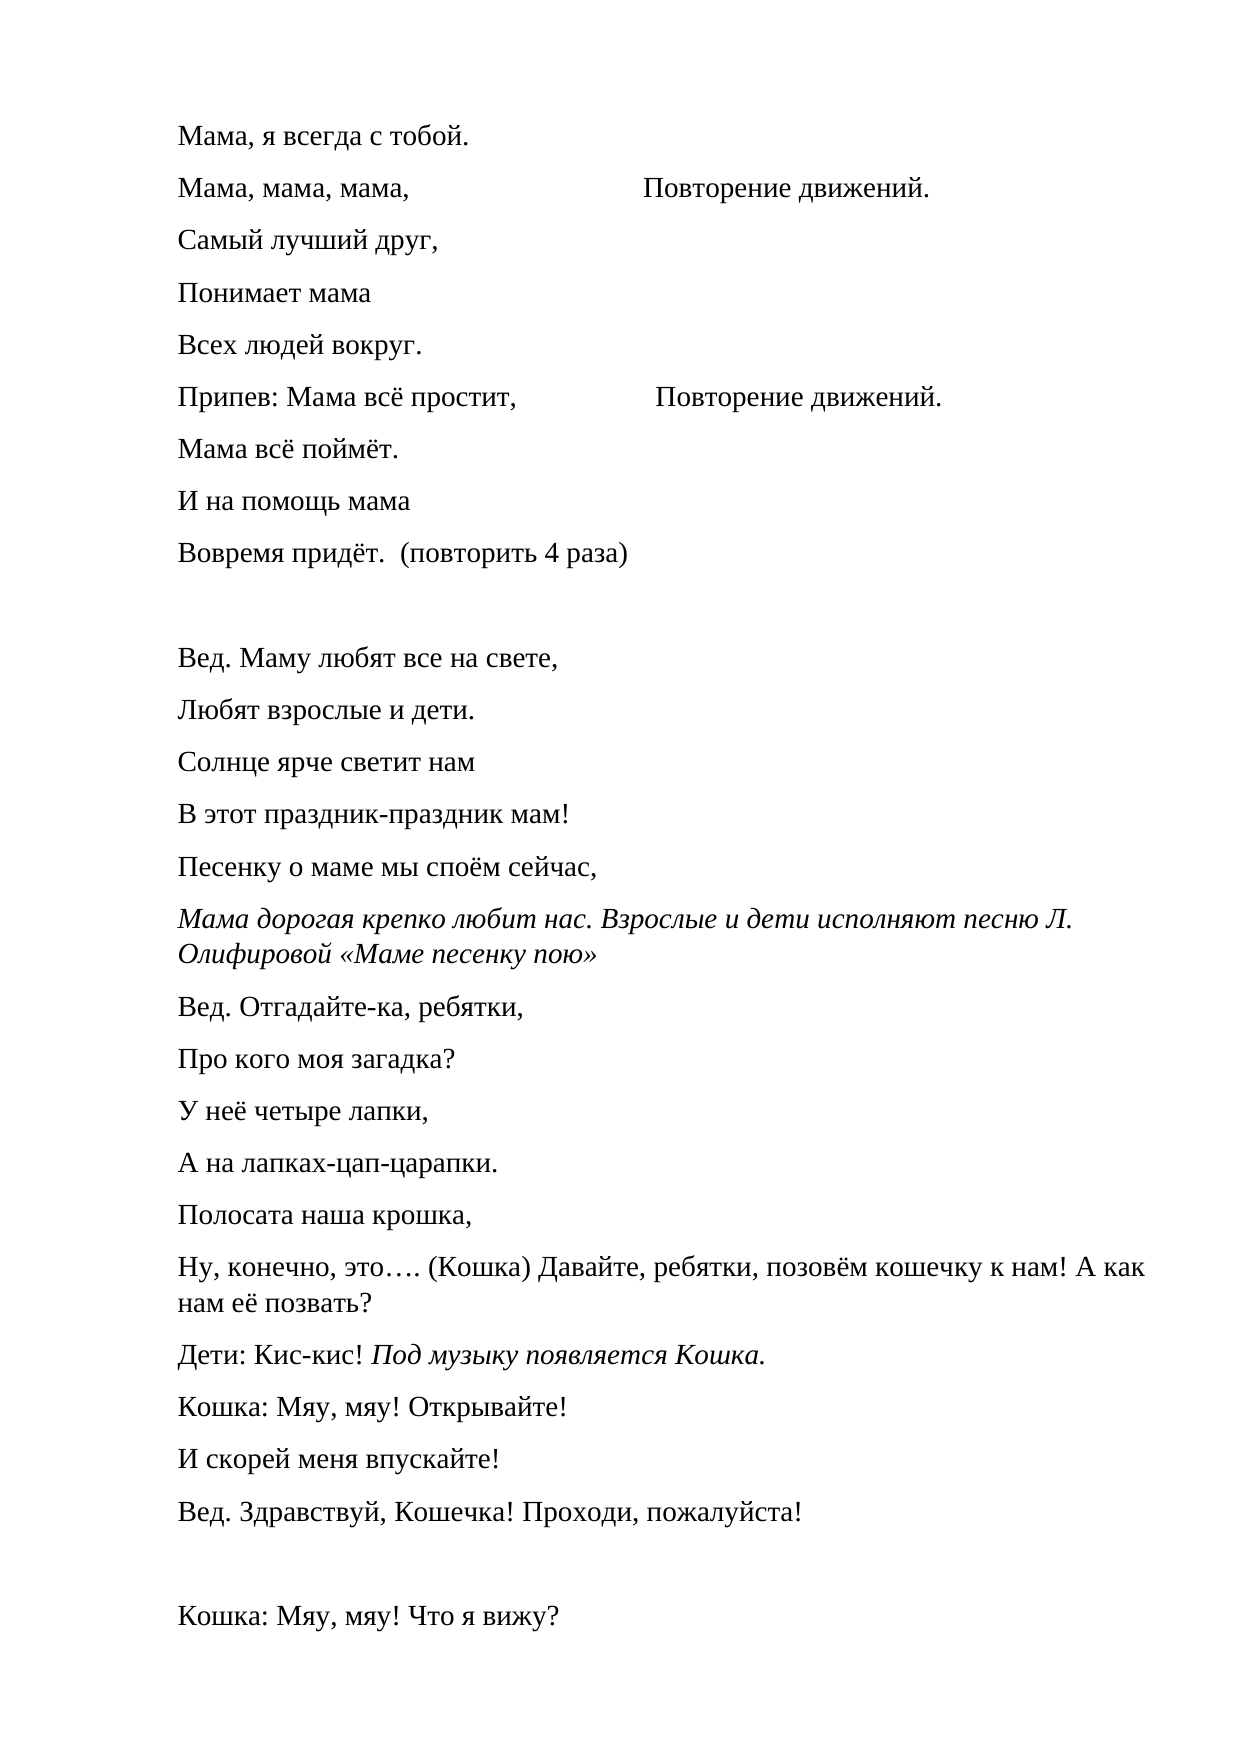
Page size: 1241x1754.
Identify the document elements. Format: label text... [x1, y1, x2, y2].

text Вед. Здравствуй, Кошечка! Проходи, пожалуйста! [177, 1494, 1152, 1527]
text Всех людей вокруг. [177, 327, 1152, 360]
text А на лапках-цап-царапки. [177, 1145, 1152, 1179]
text Припев: Мама всё простит, Повторение движений. [177, 379, 1152, 413]
text Песенку о маме мы споём сейчас, [177, 849, 1152, 882]
text Любят взрослые и дети. [177, 692, 1152, 726]
text Про кого моя загадка? [177, 1041, 1152, 1074]
text И на помощь мама [177, 483, 1152, 517]
text Мама, я всегда с тобой. [177, 118, 1152, 152]
text Солнце ярче светит нам [177, 744, 1152, 778]
text В этот праздник-праздник мам! [177, 797, 1152, 830]
text Вед. Маму любят все на свете, [177, 640, 1152, 673]
text Мама всё поймёт. [177, 431, 1152, 465]
text Понимает мама [177, 275, 1152, 308]
text Самый лучший друг, [177, 222, 1152, 256]
text Дети: Кис-кис! Под музыку появляется Кошка. [177, 1337, 1152, 1371]
text У неё четыре лапки, [177, 1093, 1152, 1127]
text Вед. Отгадайте-ка, ребятки, [177, 989, 1152, 1022]
text Полосата наша крошка, [177, 1197, 1152, 1231]
text Кошка: Мяу, мяу! Что я вижу? [177, 1598, 1152, 1632]
text И скорей меня впускайте! [177, 1442, 1152, 1475]
text Ну, конечно, это…. (Кошка) Давайте, ребятки, позовём кошечку к нам! А как нам её позвать? [177, 1249, 1152, 1319]
text Вовремя придёт. (повторить 4 раза) [177, 536, 1152, 569]
text Мама дорогая крепко любит нас. Взрослые и дети исполняют песню Л. Олифировой «Маме песенку пою» [177, 901, 1152, 970]
text Мама, мама, мама, Повторение движений. [177, 170, 1152, 204]
text Кошка: Мяу, мяу! Открывайте! [177, 1389, 1152, 1423]
